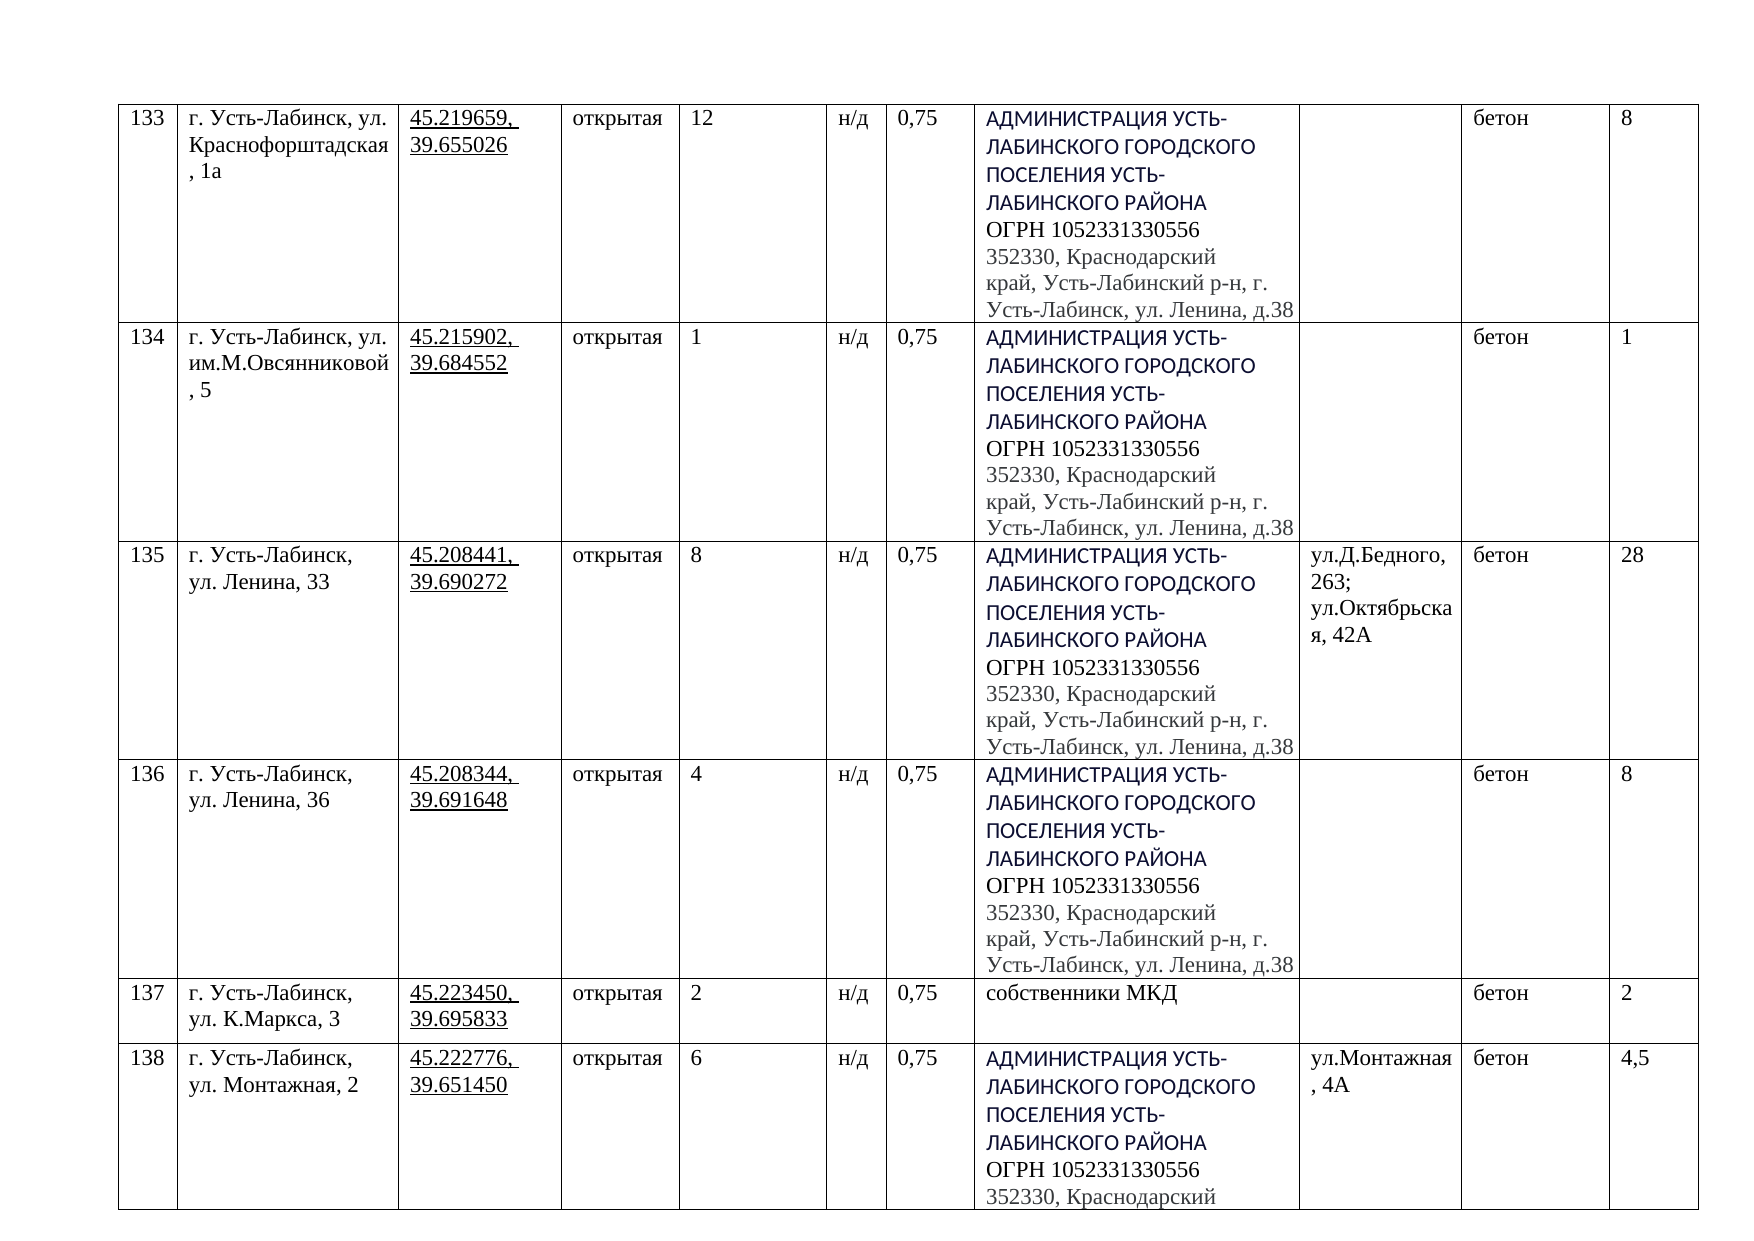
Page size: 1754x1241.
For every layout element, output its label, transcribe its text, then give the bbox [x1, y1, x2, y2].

table_cell 2 [680, 979, 826, 1043]
table_cell открытая [562, 542, 679, 759]
table_cell бетон [1462, 979, 1609, 1043]
table_cell открытая [562, 1044, 679, 1209]
table_cell 45.223450, 39.695833 [399, 979, 561, 1043]
table_cell 138 [119, 1044, 177, 1209]
table_cell открытая [562, 105, 679, 322]
table_cell 45.215902, 39.684552 [399, 323, 561, 541]
table_cell [1300, 760, 1461, 978]
table_cell 137 [119, 979, 177, 1043]
table_cell н/д [827, 1044, 886, 1209]
table_cell ул.Д.Бедного, 263; ул.Октябрьская, 42А [1300, 542, 1461, 759]
table_cell ул.Монтажная, 4А [1300, 1044, 1461, 1209]
table_cell 134 [119, 323, 177, 541]
table_cell г. Усть-Лабинск, ул. Ленина, 33 [178, 542, 398, 759]
table_cell бетон [1462, 1044, 1609, 1209]
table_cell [178, 1044, 398, 1209]
table_cell открытая [562, 979, 679, 1043]
table_cell 0,75 [887, 542, 974, 759]
table_cell открытая [562, 760, 679, 978]
table_cell [1300, 979, 1461, 1043]
table_cell 0,75 [887, 323, 974, 541]
table_cell 1 [1610, 323, 1698, 541]
table_cell бетон [1462, 542, 1609, 759]
table_cell н/д [827, 542, 886, 759]
table_cell [1300, 105, 1461, 322]
table_cell 8 [1610, 105, 1698, 322]
table_cell г. Усть-Лабинск, ул. К.Маркса, 3 [178, 979, 398, 1043]
table_cell 0,75 [887, 760, 974, 978]
table_cell 133 [119, 105, 177, 322]
table_cell н/д [827, 105, 886, 322]
table_cell г. Усть-Лабинск, ул. Краснофорштадская, 1а [178, 105, 398, 322]
table_cell 0,75 [887, 979, 974, 1043]
table_cell открытая [562, 323, 679, 541]
table_cell 135 [119, 542, 177, 759]
table_cell н/д [827, 979, 886, 1043]
table_cell г. Усть-Лабинск, ул. Ленина, 36 [178, 760, 398, 978]
table_cell 2 [1610, 979, 1698, 1043]
table_cell 45.208344, 39.691648 [399, 760, 561, 978]
table_cell 8 [680, 542, 826, 759]
table_cell н/д [827, 760, 886, 978]
table_cell 45.219659, 39.655026 [399, 105, 561, 322]
table_cell 8 [1610, 760, 1698, 978]
table_cell 136 [119, 760, 177, 978]
table_cell [1300, 323, 1461, 541]
table_cell 0,75 [887, 1044, 974, 1209]
table_cell 4,5 [1610, 1044, 1698, 1209]
table_cell 12 [680, 105, 826, 322]
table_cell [975, 105, 1299, 322]
table_cell 28 [1610, 542, 1698, 759]
table_cell 0,75 [887, 105, 974, 322]
table_cell 6 [680, 1044, 826, 1209]
table_cell 1 [680, 323, 826, 541]
table_cell собственники МКД [975, 979, 1299, 1043]
table_cell г. Усть-Лабинск, ул. им.М.Овсянниковой, 5 [178, 323, 398, 541]
table_cell бетон [1462, 105, 1609, 322]
table_cell бетон [1462, 323, 1609, 541]
table_cell 4 [680, 760, 826, 978]
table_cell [399, 1044, 561, 1209]
table_cell бетон [1462, 760, 1609, 978]
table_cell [975, 1044, 1299, 1209]
table_cell н/д [827, 323, 886, 541]
table_cell 45.208441, 39.690272 [399, 542, 561, 759]
